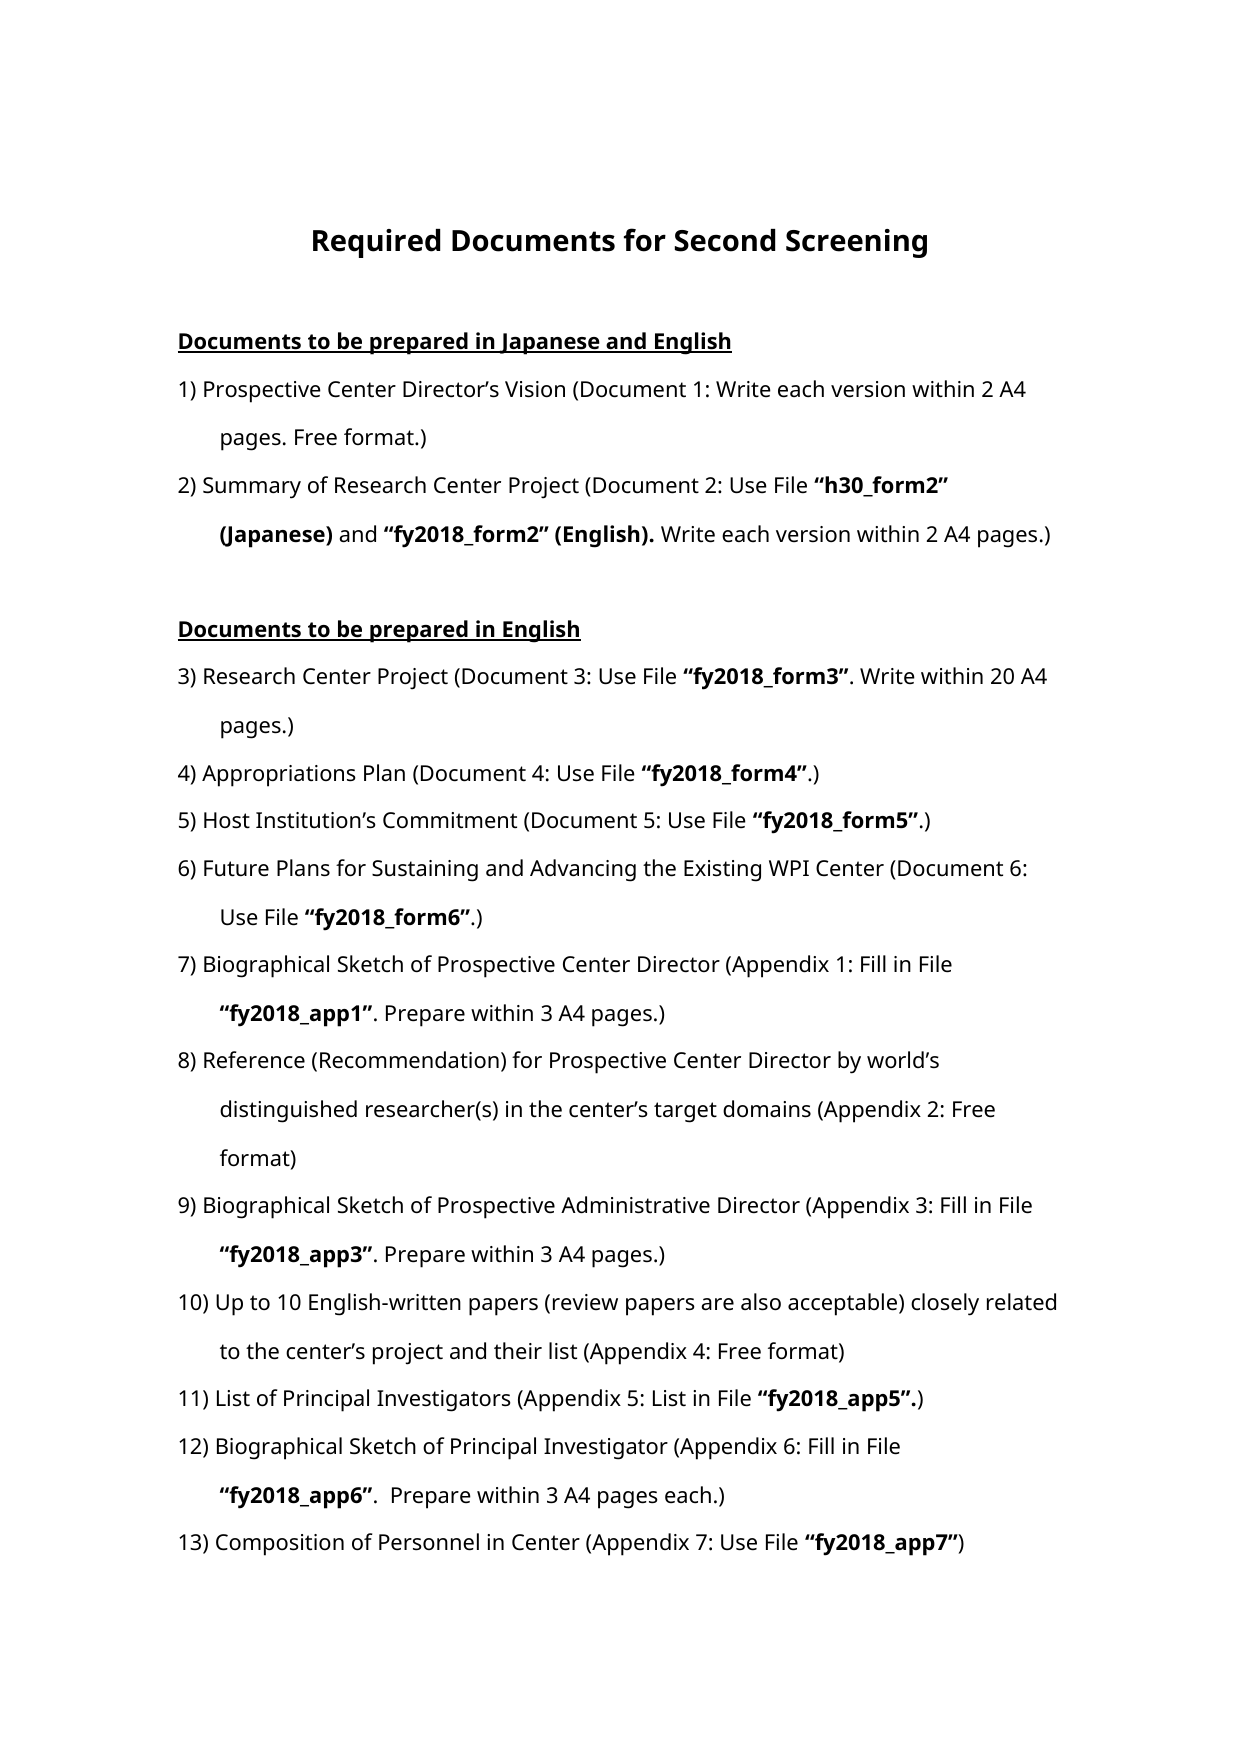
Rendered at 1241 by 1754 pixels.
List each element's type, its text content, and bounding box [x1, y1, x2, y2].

text Documents to be prepared in Japanese and English [177, 325, 1063, 357]
text 5) Host Institution’s Commitment (Document 5: Use File “fy2018_form5”.) [177, 804, 1063, 836]
text Required Documents for Second Screening [177, 207, 1063, 272]
text 13) Composition of Personnel in Center (Appendix 7: Use File “fy2018_app7”) [177, 1526, 1063, 1558]
text 10) Up to 10 English-written papers (review papers are also acceptable) closely related to the center’s project and their list (Appendix 4: Free format) [177, 1286, 1063, 1367]
text 3) Research Center Project (Document 3: Use File “fy2018_form3”. Write within 20 A4 pages.) [177, 660, 1063, 741]
text 6) Future Plans for Sustaining and Advancing the Existing WPI Center (Document 6: Use File “fy2018_form6”.) [177, 851, 1063, 933]
text 9) Biographical Sketch of Prospective Administrative Director (Appendix 3: Fill in File “fy2018_app3”. Prepare within 3 A4 pages.) [177, 1189, 1063, 1271]
text 7) Biographical Sketch of Prospective Center Director (Appendix 1: Fill in File “fy2018_app1”. Prepare within 3 A4 pages.) [177, 948, 1063, 1029]
text 4) Appropriations Plan (Document 4: Use File “fy2018_form4”.) [177, 756, 1063, 789]
text 8) Reference (Recommendation) for Prospective Center Director by world’s distinguished researcher(s) in the center’s target domains (Appendix 2: Free format) [177, 1044, 1063, 1174]
text 1) Prospective Center Director’s Vision (Document 1: Write each version within 2 A4 pages. Free format.) [177, 372, 1063, 454]
text Documents to be prepared in English [177, 612, 1063, 645]
text 11) List of Principal Investigators (Appendix 5: List in File “fy2018_app5”.) [177, 1382, 1063, 1414]
text 12) Biographical Sketch of Principal Investigator (Appendix 6: Fill in File “fy2018_app6”. Prepare within 3 A4 pages each.) [177, 1429, 1063, 1511]
text 2) Summary of Research Center Project (Document 2: Use File “h30_form2” (Japanese) and “fy2018_form2” (English). Write each version within 2 A4 pages.) [177, 468, 1063, 550]
